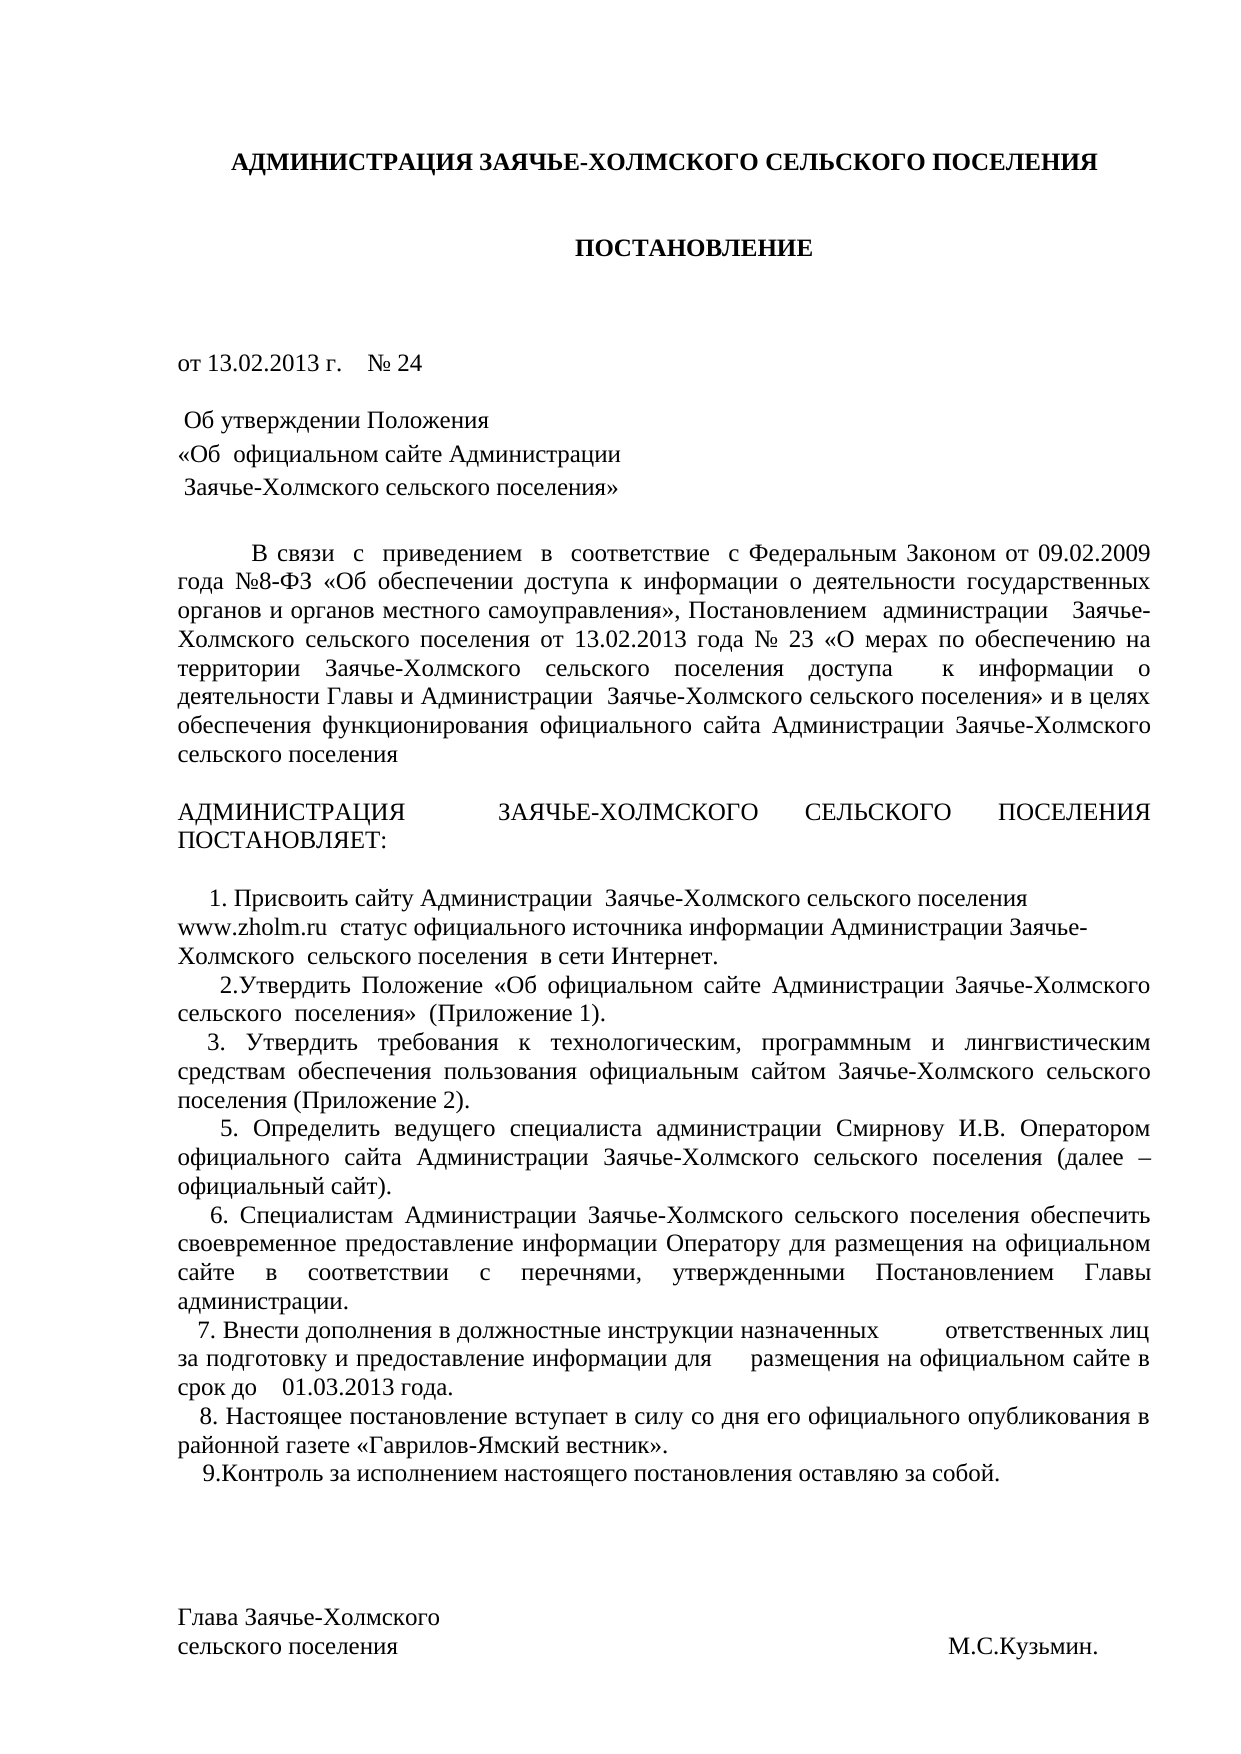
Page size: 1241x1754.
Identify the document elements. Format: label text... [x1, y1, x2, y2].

text 7. Внести дополнения в должностные инструкции назначенных ответственных лиц за подготовку и предоставление информации для размещения на официальном сайте в срок до 01.03.2013 года. [177, 1315, 1152, 1401]
text Глава Заячье-Холмского [177, 1602, 1152, 1631]
text «Об официальном сайте Администрации [177, 439, 1152, 467]
text АДМИНИСТРАЦИЯ ЗАЯЧЬЕ-ХОЛМСКОГО СЕЛЬСКОГО ПОСЕЛЕНИЯ [177, 147, 1152, 176]
text 5. Определить ведущего специалиста администрации Смирнову И.В. Оператором официального сайта Администрации Заячье-Холмского сельского поселения (далее – официальный сайт). [177, 1113, 1152, 1200]
text 1. Присвоить сайту Администрации Заячье-Холмского сельского поселения www.zholm.ru статус официального источника информации Администрации Заячье-Холмского сельского поселения в сети Интернет. [177, 883, 1152, 970]
text АДМИНИСТРАЦИЯ ЗАЯЧЬЕ-ХОЛМСКОГО СЕЛЬСКОГО ПОСЕЛЕНИЯ ПОСТАНОВЛЯЕТ: [177, 797, 1152, 854]
text 3. Утвердить требования к технологическим, программным и лингвистическим средствам обеспечения пользования официальным сайтом Заячье-Холмского сельского поселения (Приложение 2). [177, 1027, 1152, 1113]
text 8. Настоящее постановление вступает в силу со дня его официального опубликования в районной газете «Гаврилов-Ямский вестник». [177, 1401, 1152, 1458]
text Об утверждении Положения [177, 406, 1152, 434]
text 9.Контроль за исполнением настоящего постановления оставляю за собой. [177, 1458, 1152, 1487]
text 6. Специалистам Администрации Заячье-Холмского сельского поселения обеспечить своевременное предоставление информации Оператору для размещения на официальном сайте в соответствии с перечнями, утвержденными Постановлением Главы администрации. [177, 1200, 1152, 1315]
text от 13.02.2013 г. № 24 [177, 348, 1152, 377]
subtitle ПОСТАНОВЛЕНИЕ [207, 233, 1152, 262]
text сельского поселения М.С.Кузьмин. [177, 1631, 1152, 1660]
text Заячье-Холмского сельского поселения» [177, 472, 1152, 500]
text 2.Утвердить Положение «Об официальном сайте Администрации Заячье-Холмского сельского поселения» (Приложение 1). [177, 970, 1152, 1027]
text В связи с приведением в соответствие с Федеральным Законом от 09.02.2009 года №8-ФЗ «Об обеспечении доступа к информации о деятельности государственных органов и органов местного самоуправления», Постановлением администрации Заячье-Холмского сельского поселения от 13.02.2013 года № 23 «О мерах по обеспечению на территории Заячье-Холмского сельского поселения доступа к информации о деятельности Главы и Администрации Заячье-Холмского сельского поселения» и в целях обеспечения функционирования официального сайта Администрации Заячье-Холмского сельского поселения [177, 538, 1152, 768]
